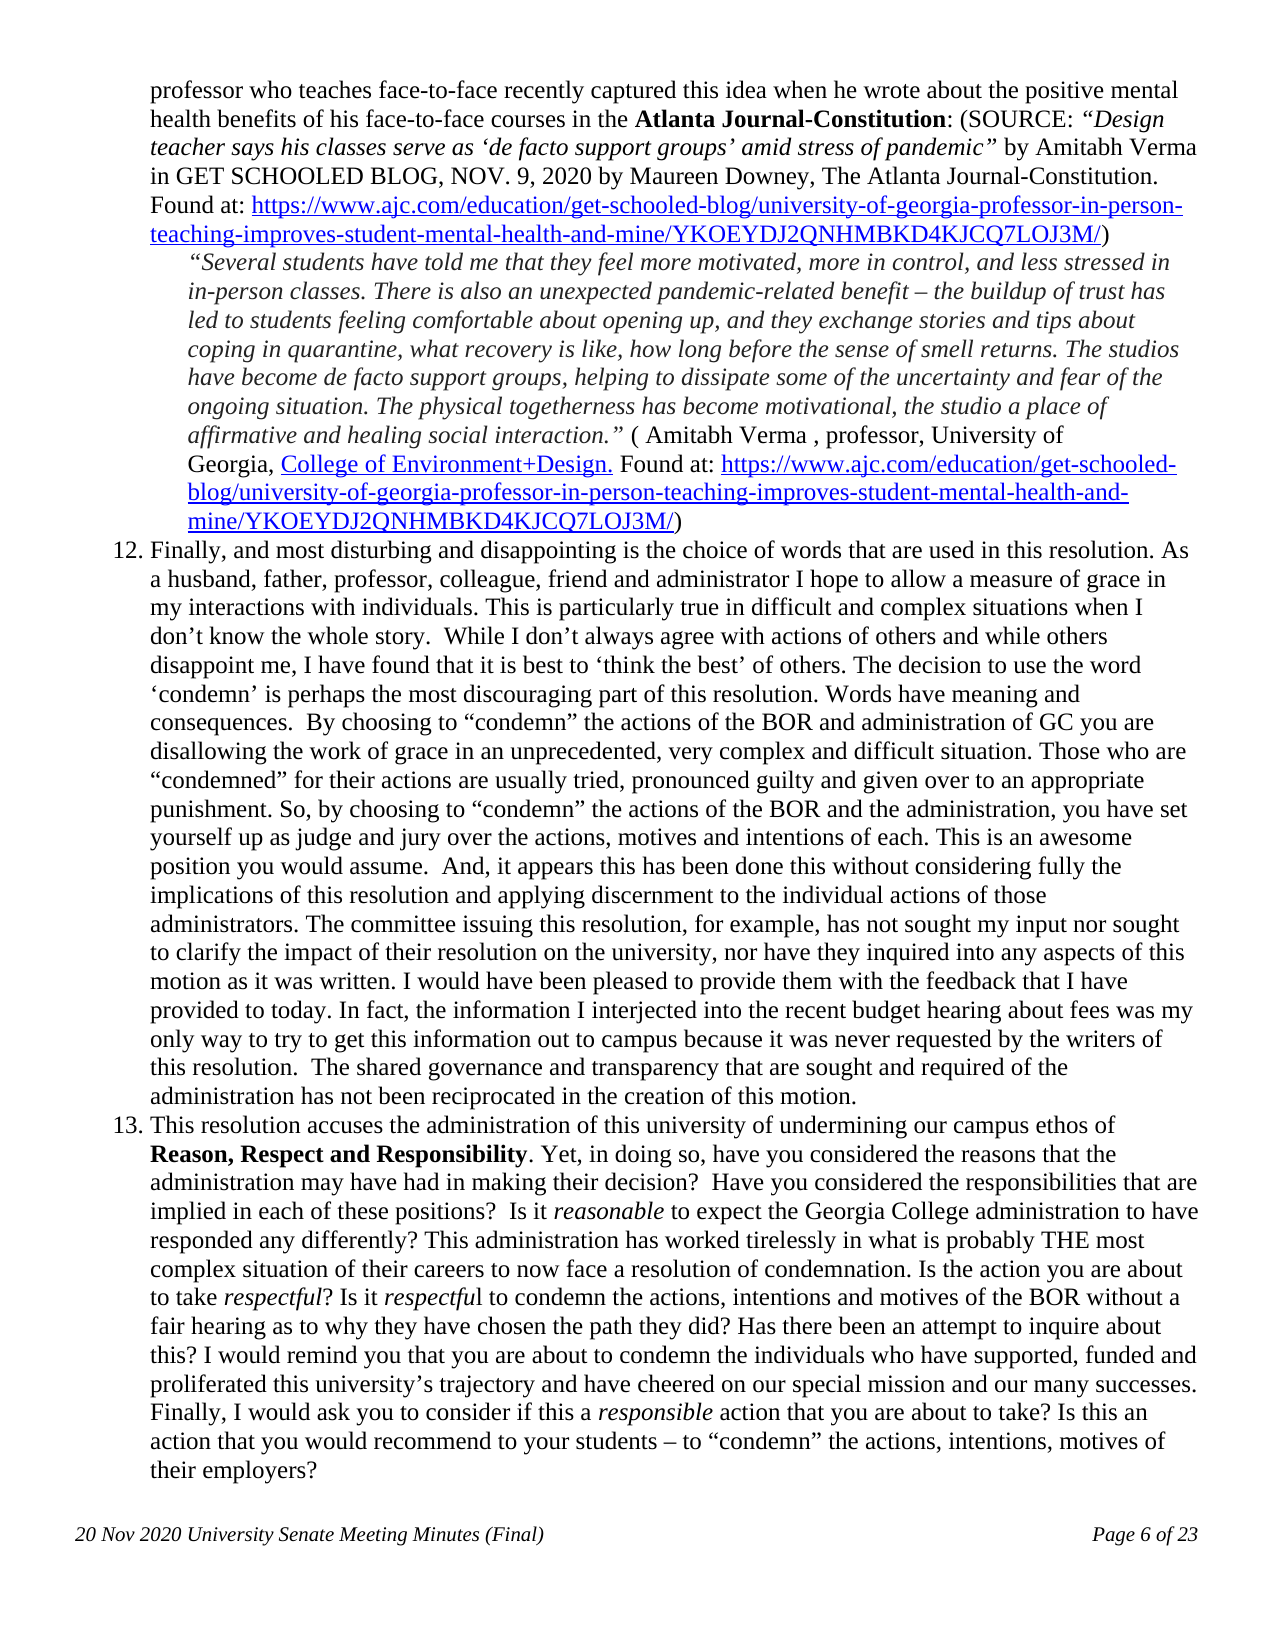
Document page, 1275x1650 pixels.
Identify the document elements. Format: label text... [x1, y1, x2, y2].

text “Several students have told me that they feel more motivated, more in control, and less stressed in in-person classes. There is also an unexpected pandemic-related benefit – the buildup of trust has led to students feeling comfortable about opening up, and they exchange stories and tips about coping in quarantine, what recovery is like, how long before the sense of smell returns. The studios have become de facto support groups, helping to dissipate some of the uncertainty and fear of the ongoing situation. The physical togetherness has become motivational, the studio a place of affirmative and healing social interaction.” ( Amitabh Verma , professor, University of Georgia, College of Environment+Design. Found at: https://www.ajc.com/education/get-schooled-blog/university-of-georgia-professor-in-person-teaching-improves-student-mental-health-and-mine/YKOEYDJ2QNHMBKD4KJCQ7LOJ3M/) [187, 247, 1200, 535]
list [112, 75, 1200, 247]
list Finally, and most disturbing and disappointing is the choice of words that are used in this resolution. As a husband, father, professor, colleague, friend and administrator I hope to allow a measure of grace in my interactions with individuals. This is particularly true in difficult and complex situations when I don’t know the whole story. While I don’t always agree with actions of others and while others disappoint me, I have found that it is best to ‘think the best’ of others. The decision to use the word ‘condemn’ is perhaps the most discouraging part of this resolution. Words have meaning and consequences. By choosing to “condemn” the actions of the BOR and administration of GC you are disallowing the work of grace in an unprecedented, very complex and difficult situation. Those who are “condemned” for their actions are usually tried, pronounced guilty and given over to an appropriate punishment. So, by choosing to “condemn” the actions of the BOR and the administration, you have set yourself up as judge and jury over the actions, motives and intentions of each. This is an awesome position you would assume. And, it appears this has been done this without considering fully the implications of this resolution and applying discernment to the individual actions of those administrators. The committee issuing this resolution, for example, has not sought my input nor sought to clarify the impact of their resolution on the university, nor have they inquired into any aspects of this motion as it was written. I would have been pleased to provide them with the feedback that I have provided to today. In fact, the information I interjected into the recent budget hearing about fees was my only way to try to get this information out to campus because it was never requested by the writers of this resolution. The shared governance and transparency that are sought and required of the administration has not been reciprocated in the creation of this motion. [112, 535, 1200, 1110]
list This resolution accuses the administration of this university of undermining our campus ethos of Reason, Respect and Responsibility. Yet, in doing so, have you considered the reasons that the administration may have had in making their decision? Have you considered the responsibilities that are implied in each of these positions? Is it reasonable to expect the Georgia College administration to have responded any differently? This administration has worked tirelessly in what is probably THE most complex situation of their careers to now face a resolution of condemnation. Is the action you are about to take respectful? Is it respectful to condemn the actions, intentions and motives of the BOR without a fair hearing as to why they have chosen the path they did? Has there been an attempt to inquire about this? I would remind you that you are about to condemn the individuals who have supported, funded and proliferated this university’s trajectory and have cheered on our special mission and our many successes. Finally, I would ask you to consider if this a responsible action that you are about to take? Is this an action that you would recommend to your students – to “condemn” the actions, intentions, motives of their employers? [112, 1110, 1200, 1484]
